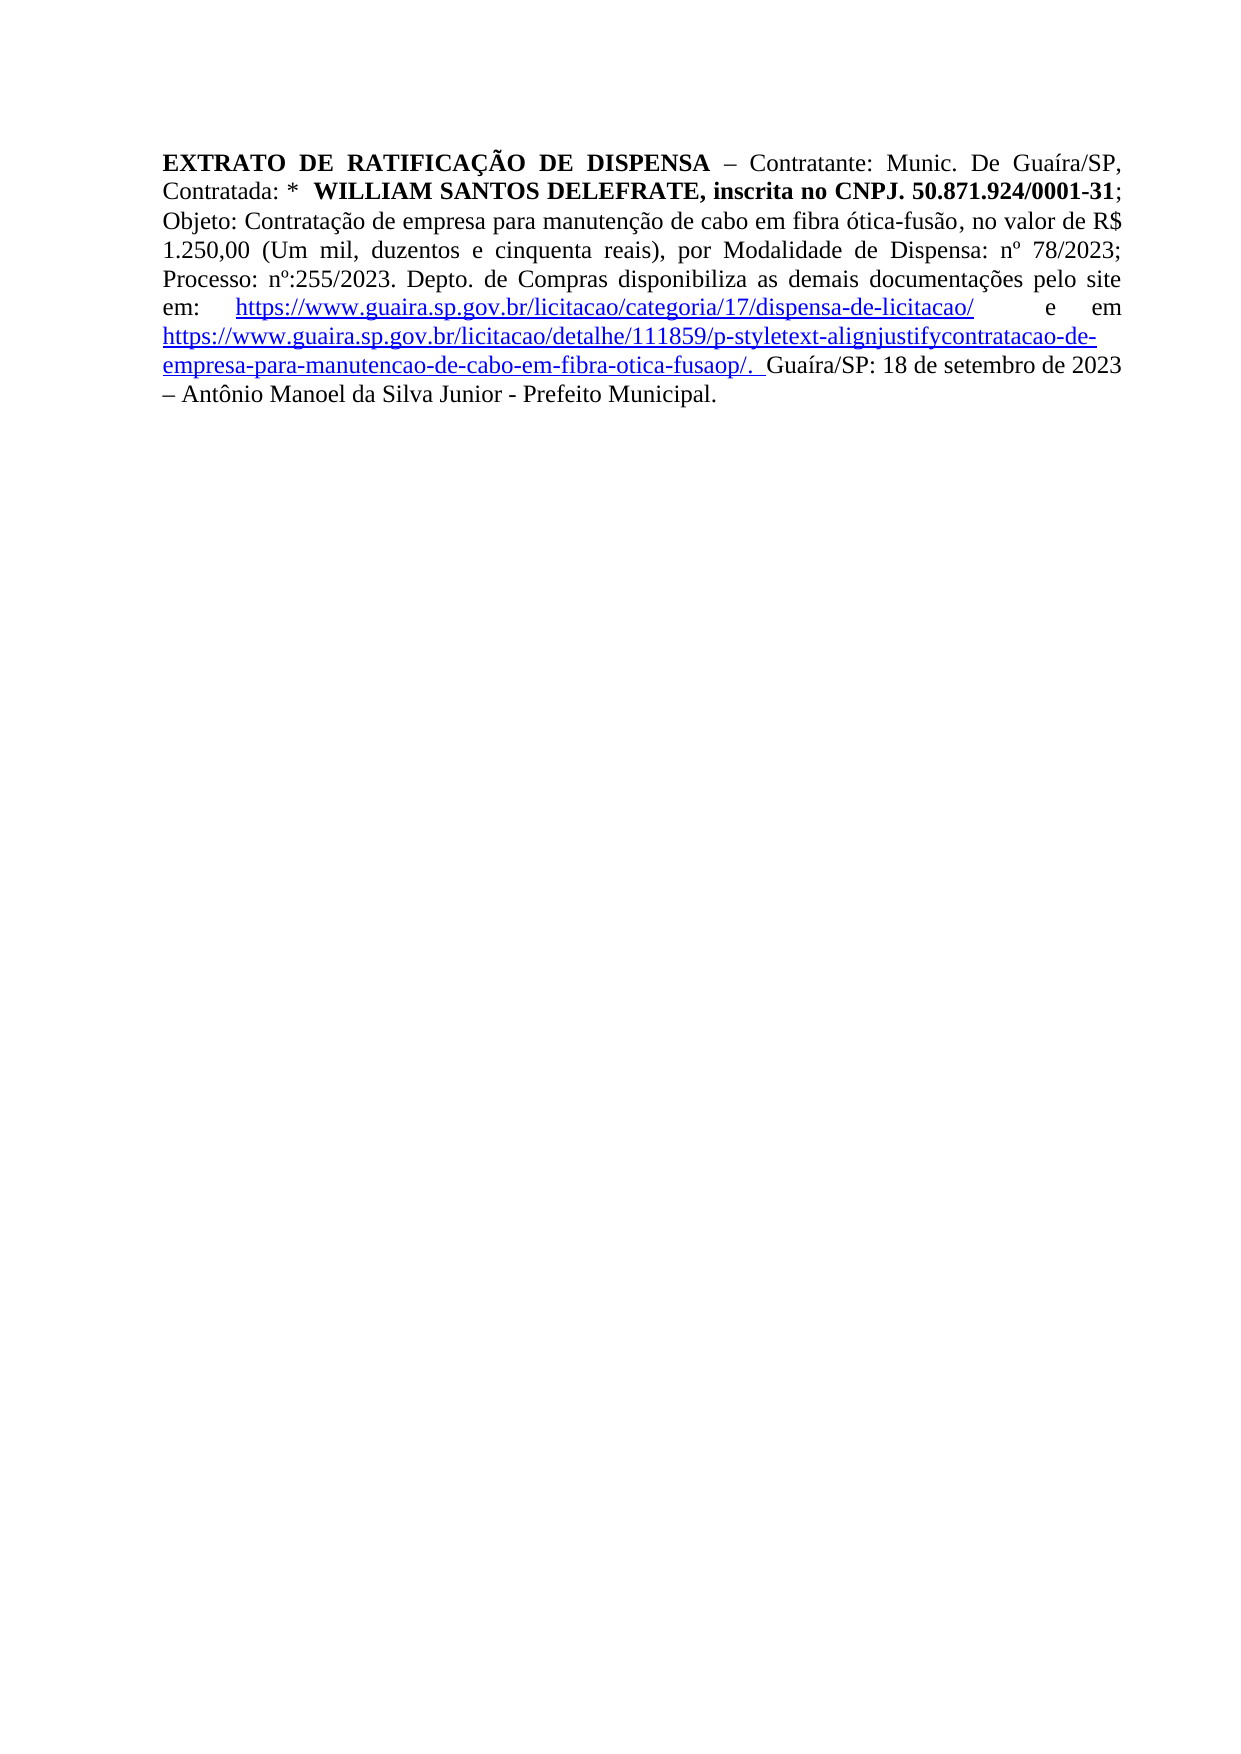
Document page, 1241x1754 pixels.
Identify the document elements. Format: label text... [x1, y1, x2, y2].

text EXTRATO DE RATIFICAÇÃO DE DISPENSA – Contratante: Munic. De Guaíra/SP, Contratada: * WILLIAM SANTOS DELEFRATE, inscrita no CNPJ. 50.871.924/0001-31; Objeto: Contratação de empresa para manutenção de cabo em fibra ótica-fusão, no valor de R$ 1.250,00 (Um mil, duzentos e cinquenta reais), por Modalidade de Dispensa: nº 78/2023; Processo: nº:255/2023. Depto. de Compras disponibiliza as demais documentações pelo site em: https://www.guaira.sp.gov.br/licitacao/categoria/17/dispensa-de-licitacao/ e em https://www.guaira.sp.gov.br/licitacao/detalhe/111859/p-styletext-alignjustifycontratacao-de-empresa-para-manutencao-de-cabo-em-fibra-otica-fusaop/. Guaíra/SP: 18 de setembro de 2023 – Antônio Manoel da Silva Junior - Prefeito Municipal. [162, 148, 1122, 407]
